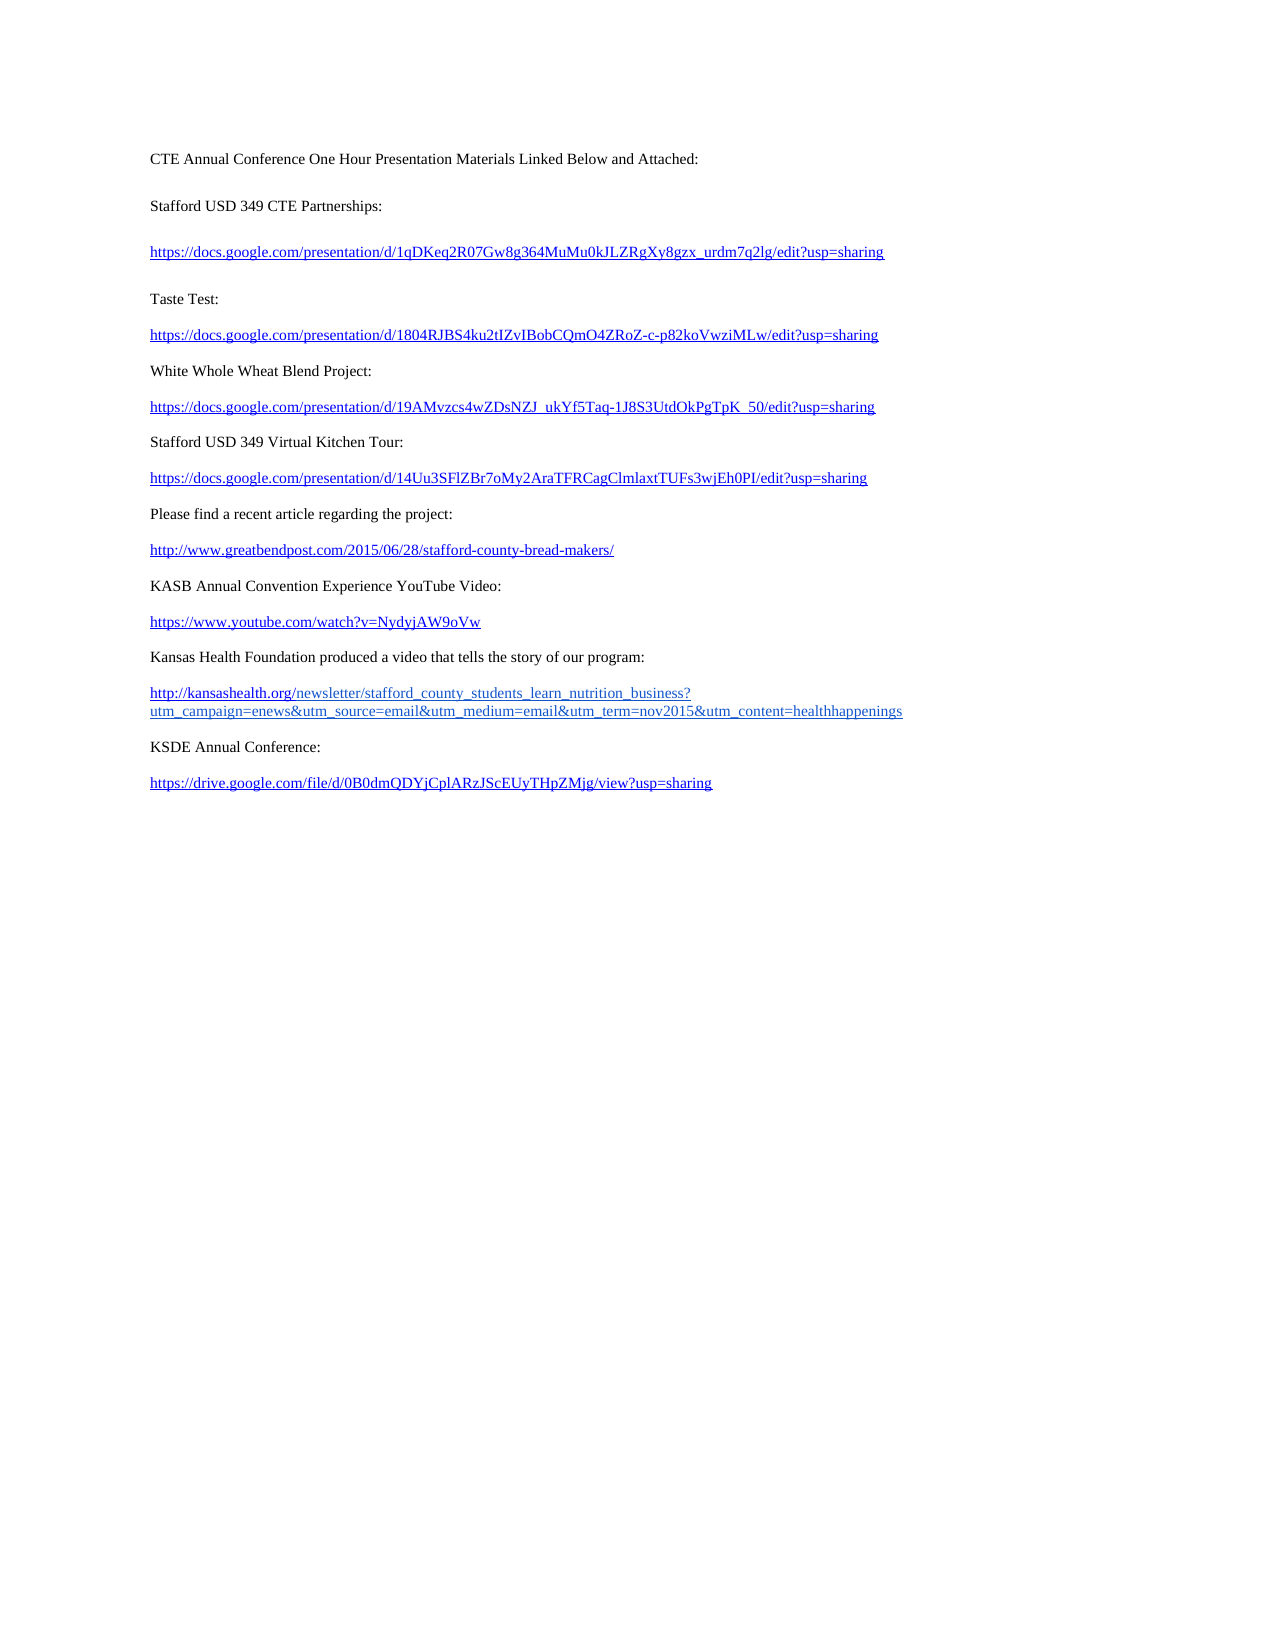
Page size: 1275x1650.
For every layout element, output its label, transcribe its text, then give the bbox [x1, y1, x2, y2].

text http://www.greatbendpost.com/2015/06/28/stafford-county-bread-makers/ [150, 541, 1125, 559]
text KSDE Annual Conference: [150, 738, 1125, 756]
text https://docs.google.com/presentation/d/1804RJBS4ku2tIZvIBobCQmO4ZRoZ-c-p82koVwziMLw/edit?usp=sharing [150, 326, 1125, 344]
text Please find a recent article regarding the project: [150, 505, 1125, 523]
text https://drive.google.com/file/d/0B0dmQDYjCplARzJScEUyTHpZMjg/view?usp=sharing [150, 774, 1125, 792]
text https://docs.google.com/presentation/d/19AMvzcs4wZDsNZJ_ukYf5Taq-1J8S3UtdOkPgTpK_50/edit?usp=sharing [150, 397, 1125, 415]
text Kansas Health Foundation produced a video that tells the story of our program: [150, 648, 1125, 666]
text https://docs.google.com/presentation/d/1qDKeq2R07Gw8g364MuMu0kJLZRgXy8gzx_urdm7q2lg/edit?usp=sharing [150, 243, 1125, 261]
text Stafford USD 349 CTE Partnerships: [150, 197, 1125, 214]
text White Whole Wheat Blend Project: [150, 362, 1125, 379]
text Stafford USD 349 Virtual Kitchen Tour: [150, 433, 1125, 451]
text Taste Test: [150, 290, 1125, 308]
text CTE Annual Conference One Hour Presentation Materials Linked Below and Attached: [150, 150, 1125, 168]
text https://www.youtube.com/watch?v=NydyjAW9oVw [150, 612, 1125, 630]
text https://docs.google.com/presentation/d/14Uu3SFlZBr7oMy2AraTFRCagClmlaxtTUFs3wjEh0PI/edit?usp=sharing [150, 469, 1125, 487]
text http://kansashealth.org/newsletter/stafford_county_students_learn_nutrition_business?utm_campaign=enews&utm_source=email&utm_medium=email&utm_term=nov2015&utm_content=healthhappenings [150, 684, 1125, 720]
text KASB Annual Convention Experience YouTube Video: [150, 577, 1125, 594]
